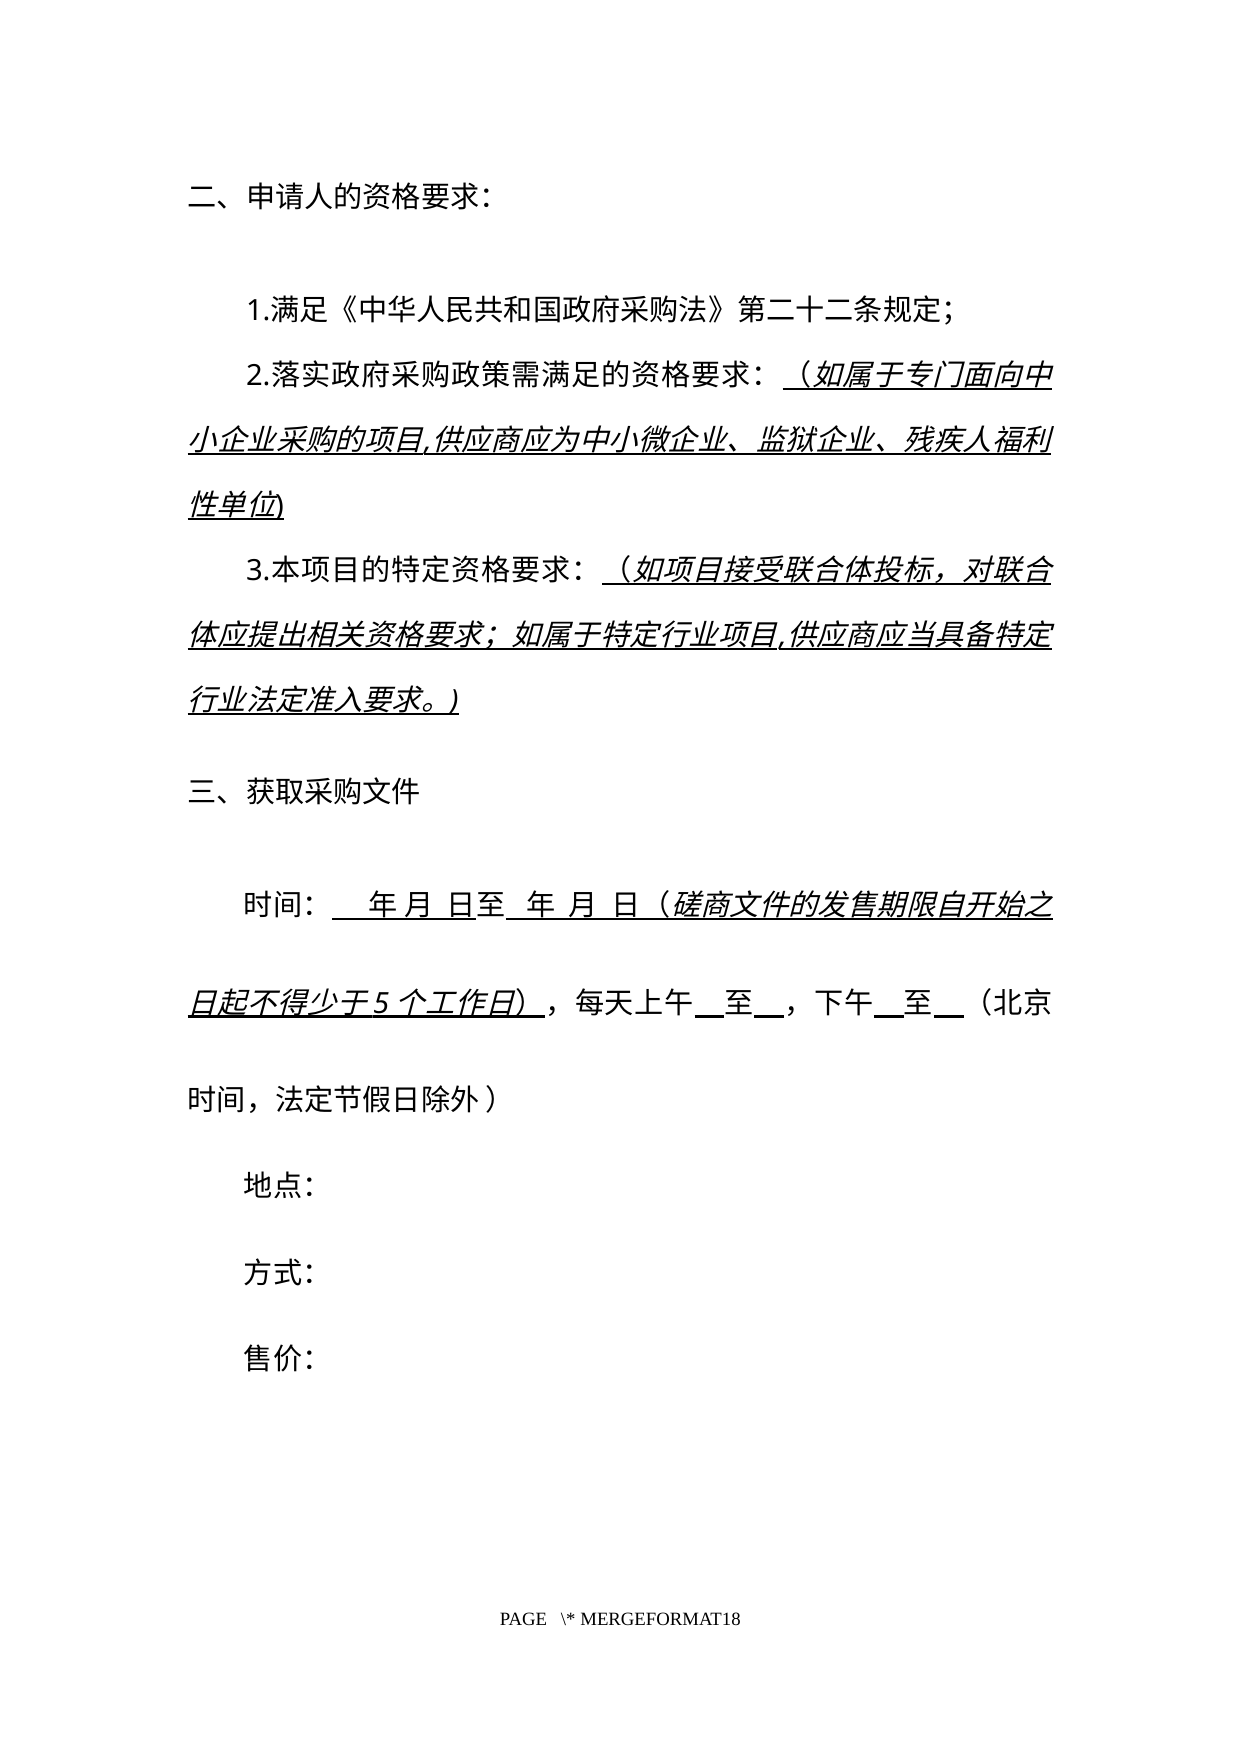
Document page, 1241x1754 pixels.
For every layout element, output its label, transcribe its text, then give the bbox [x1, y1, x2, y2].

subtitle 三、获取采购文件 [187, 757, 1053, 822]
subtitle 二、申请人的资格要求： [187, 162, 1053, 227]
text 时间： 年 月 日至 年 月 日（磋商文件的发售期限自开始之日起不得少于5个工作日），每天上午 至 ，下午 至 （北京时间，法定节假日除外 ） [187, 871, 1053, 1131]
text 3.本项目的特定资格要求：（如项目接受联合体投标，对联合体应提出相关资格要求；如属于特定行业项目,供应商应当具备特定行业法定准入要求。) [187, 535, 1053, 730]
text 2.落实政府采购政策需满足的资格要求：（如属于专门面向中小企业采购的项目,供应商应为中小微企业、监狱企业、残疾人福利性单位) [187, 340, 1053, 535]
text 方式： [187, 1238, 1053, 1303]
text 1.满足《中华人民共和国政府采购法》第二十二条规定； [187, 275, 1053, 340]
text 售价： [187, 1324, 1053, 1389]
text 地点： [187, 1152, 1053, 1217]
